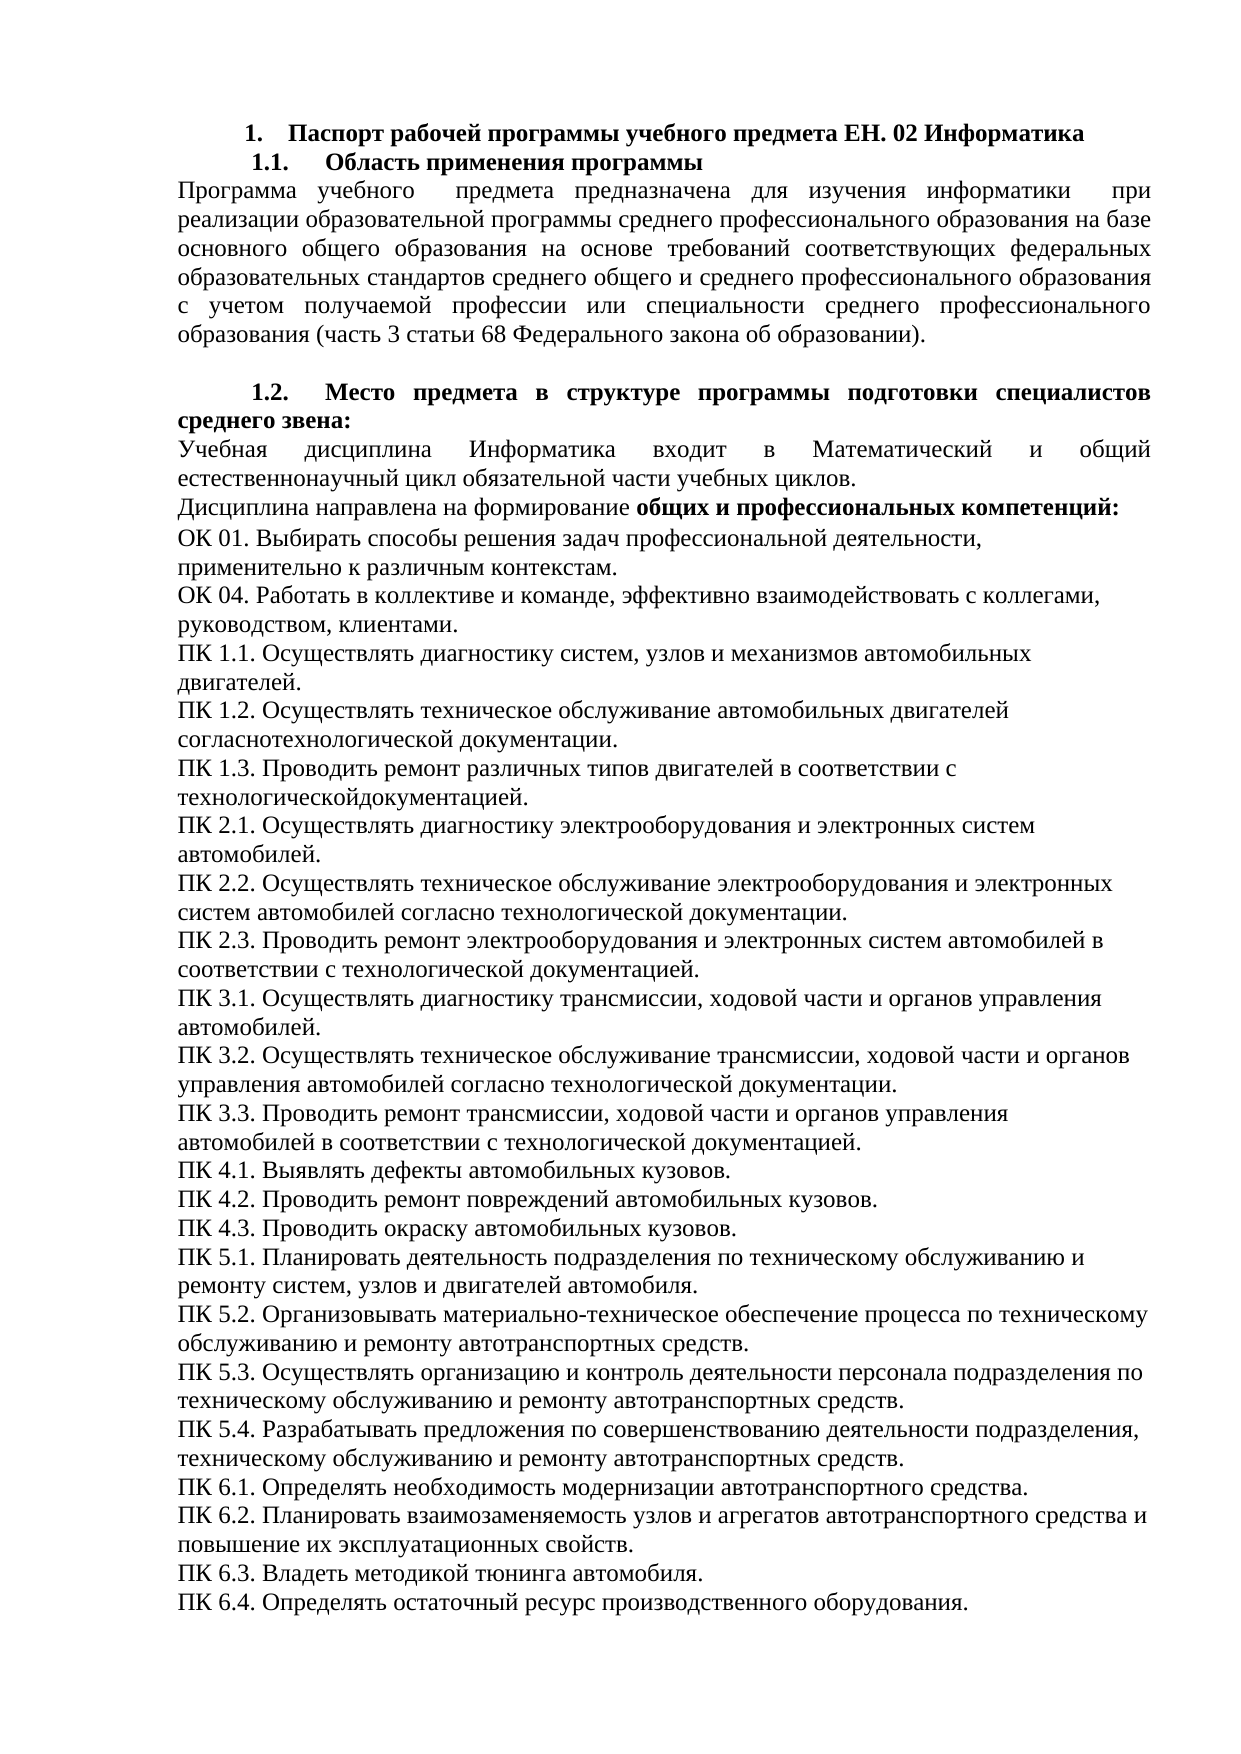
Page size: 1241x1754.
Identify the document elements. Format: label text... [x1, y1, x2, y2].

text ПК 2.3. Проводить ремонт электрооборудования и электронных систем автомобилей в соответствии с технологической документацией. [177, 925, 1152, 983]
text повышение их эксплуатационных свойств. [177, 1529, 1152, 1558]
list Место предмета в структуре программы подготовки специалистов среднего звена: [177, 377, 1152, 434]
text ПК 6.4. Определять остаточный ресурс производственного оборудования. [177, 1587, 1152, 1615]
text ПК 2.1. Осуществлять диагностику электрооборудования и электронных систем автомобилей. [177, 810, 1152, 868]
text ОК 01. Выбирать способы решения задач профессиональной деятельности, применительно к различным контекстам. [177, 523, 1152, 580]
text ПК 4.3. Проводить окраску автомобильных кузовов. [177, 1213, 1152, 1242]
text ПК 4.1. Выявлять дефекты автомобильных кузовов. [177, 1155, 1152, 1184]
text техническому обслуживанию и ремонту автотранспортных средств. [177, 1385, 1152, 1414]
text ПК 2.2. Осуществлять техническое обслуживание электрооборудования и электронных систем автомобилей согласно технологической документации. [177, 868, 1152, 925]
text ПК 6.1. Определять необходимость модернизации автотранспортного средства. [177, 1472, 1152, 1500]
text ПК 5.4. Разрабатывать предложения по совершенствованию деятельности подразделения, [177, 1414, 1152, 1443]
text Учебная дисциплина Информатика входит в Математический и общий естественнонаучный цикл обязательной части учебных циклов. [177, 434, 1152, 492]
text Программа учебного предмета предназначена для изучения информатики при реализации образовательной программы среднего профессионального образования на базе основного общего образования на основе требований соответствующих федеральных образовательных стандартов среднего общего и среднего профессионального образования с учетом получаемой профессии или специальности среднего профессионального образования (часть 3 статьи 68 Федерального закона об образовании). [177, 176, 1152, 348]
text ПК 5.3. Осуществлять организацию и контроль деятельности персонала подразделения по [177, 1357, 1152, 1385]
text обслуживанию и ремонту автотранспортных средств. [177, 1328, 1152, 1357]
text ПК 6.2. Планировать взаимозаменяемость узлов и агрегатов автотранспортного средства и [177, 1500, 1152, 1529]
list Паспорт рабочей программы учебного предмета ЕН. 02 Информатика [177, 118, 1152, 147]
text ПК 3.1. Осуществлять диагностику трансмиссии, ходовой части и органов управления автомобилей. [177, 983, 1152, 1040]
text ПК 1.1. Осуществлять диагностику систем, узлов и механизмов автомобильных двигателей. [177, 638, 1152, 695]
text ПК 1.2. Осуществлять техническое обслуживание автомобильных двигателей согласнотехнологической документации. [177, 695, 1152, 753]
text ПК 1.3. Проводить ремонт различных типов двигателей в соответствии с технологическойдокументацией. [177, 753, 1152, 810]
text техническому обслуживанию и ремонту автотранспортных средств. [177, 1443, 1152, 1472]
text ОК 04. Работать в коллективе и команде, эффективно взаимодействовать с коллегами, руководством, клиентами. [177, 580, 1152, 638]
text ПК 3.3. Проводить ремонт трансмиссии, ходовой части и органов управления автомобилей в соответствии с технологической документацией. [177, 1098, 1152, 1155]
text ПК 3.2. Осуществлять техническое обслуживание трансмиссии, ходовой части и органов управления автомобилей согласно технологической документации. [177, 1040, 1152, 1098]
text Дисциплина направлена на формирование общих и профессиональных компетенций: [177, 492, 1171, 521]
text ПК 6.3. Владеть методикой тюнинга автомобиля. [177, 1558, 1152, 1587]
text ПК 5.1. Планировать деятельность подразделения по техническому обслуживанию и ремонту систем, узлов и двигателей автомобиля. [177, 1242, 1152, 1299]
text ПК 5.2. Организовывать материально-техническое обеспечение процесса по техническому [177, 1299, 1152, 1328]
list Область применения программы [177, 147, 1152, 176]
text ПК 4.2. Проводить ремонт повреждений автомобильных кузовов. [177, 1184, 1152, 1213]
